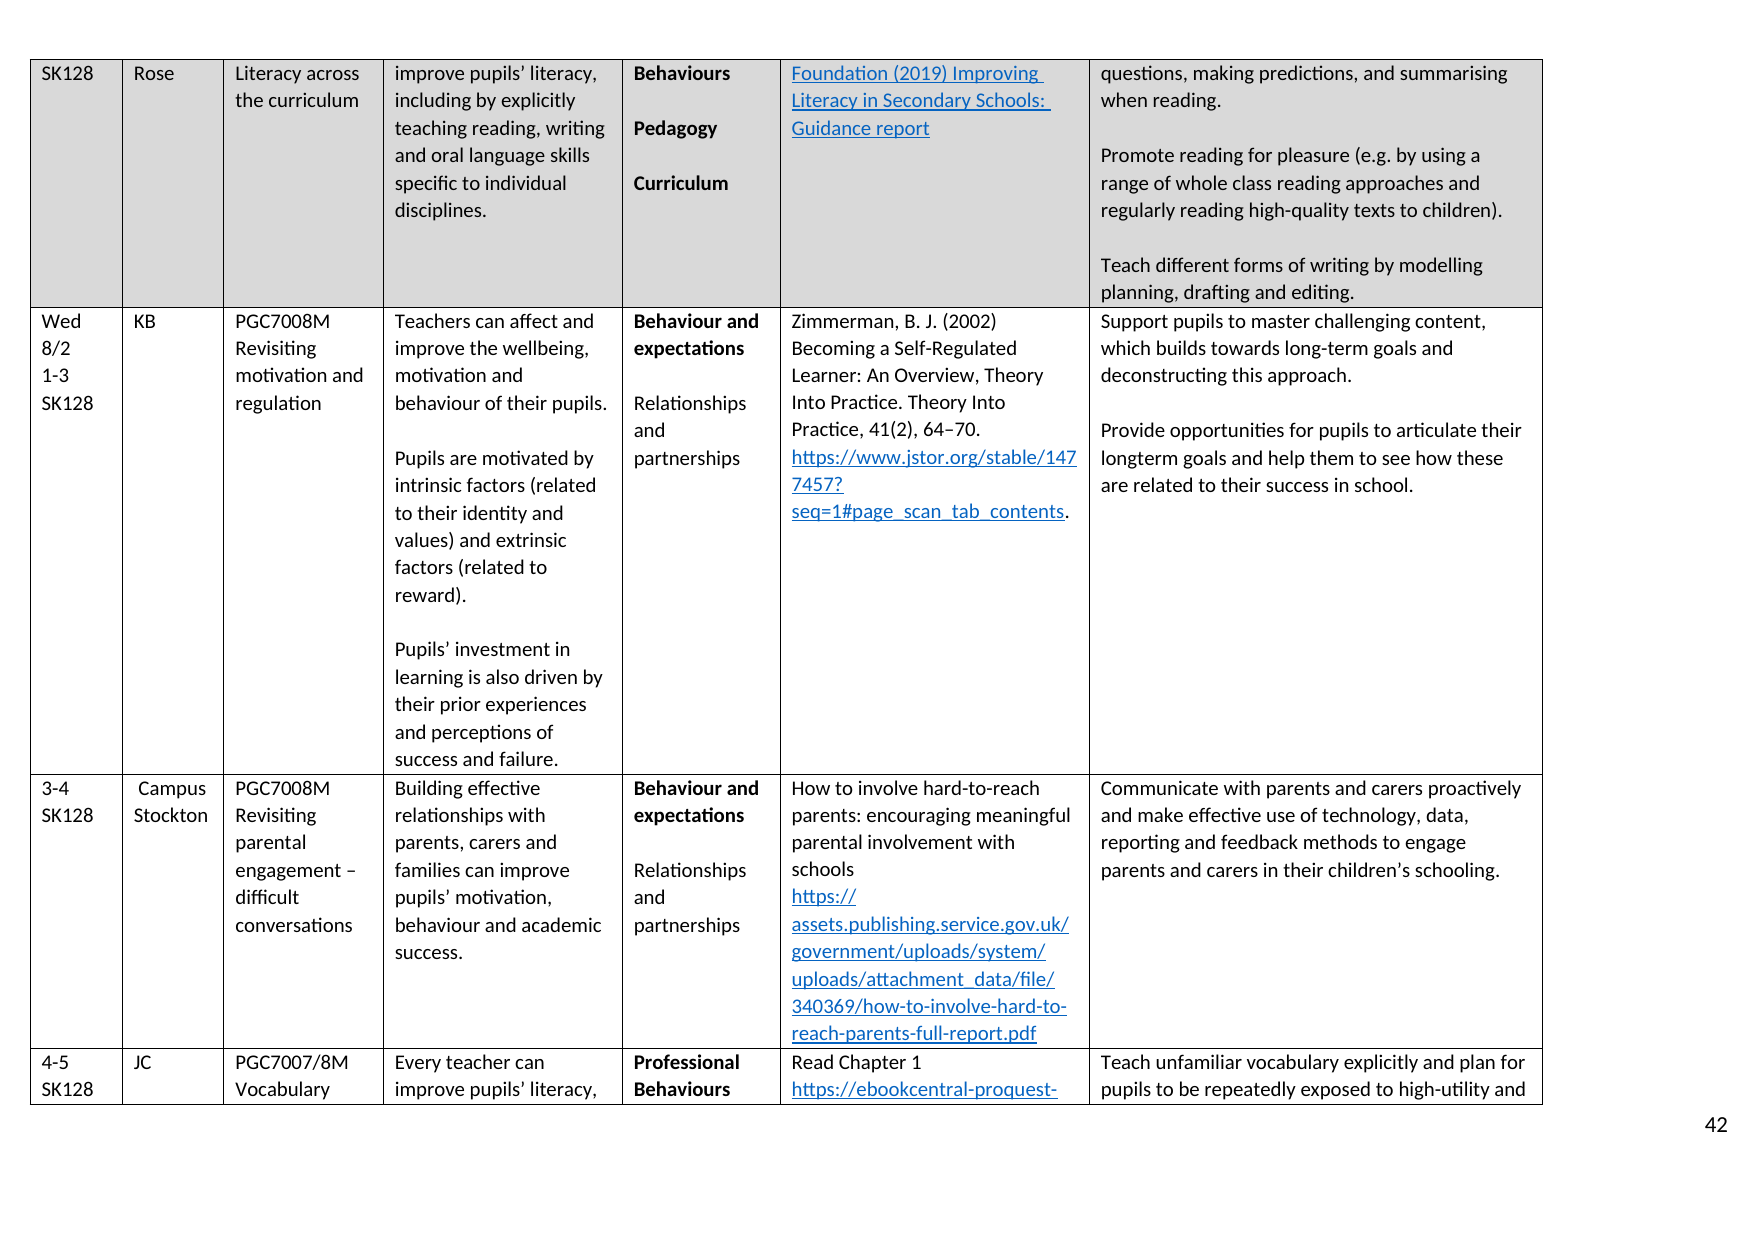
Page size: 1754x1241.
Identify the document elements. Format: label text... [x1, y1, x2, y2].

table_cell Campus Stockton [123, 775, 223, 1048]
table_cell Teachers can affect and improve the wellbeing, motivation and behaviour of their pupils. Pupils are motivated by intrinsic factors (related to their identity and values) and extrinsic factors (related to reward). Pupils’ investment in learning is also driven by their prior experiences and perceptions of success and failure. [384, 308, 622, 774]
table_cell Building effective relationships with parents, carers and families can improve pupils’ motivation, behaviour and academic success. [384, 775, 622, 1048]
table_cell White Rose [123, 60, 223, 307]
table_cell PGC7008M Revisiting parental engagement – difficult conversations [224, 775, 383, 1048]
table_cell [384, 60, 622, 307]
table_cell 4-5 SK128 [31, 1049, 122, 1104]
table_cell Support pupils to master challenging content, which builds towards long-term goals and deconstructing this approach. Provide opportunities for pupils to articulate their longterm goals and help them to see how these are related to their success in school. [1090, 308, 1542, 774]
table_cell 4-5 SK128 [31, 60, 122, 307]
table_cell How to involve hard-to-reach parents: encouraging meaningful parental involvement with schools https://assets.publishing.service.gov.uk/government/uploads/system/uploads/attachment_data/file/340369/how-to-involve-hard-to-reach-parents-full-report.pdf [781, 775, 1089, 1048]
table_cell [623, 1049, 780, 1104]
table_cell JC [123, 1049, 223, 1104]
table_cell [781, 1049, 1089, 1104]
table_cell 3-4 SK128 [31, 775, 122, 1048]
table_cell Communicate with parents and carers proactively and make effective use of technology, data, reporting and feedback methods to engage parents and carers in their children’s schooling. [1090, 775, 1542, 1048]
table_cell Behaviour and expectations Relationships and partnerships [623, 308, 780, 774]
table_cell KB [123, 308, 223, 774]
table_cell Wed 8/2 1-3 SK128 [31, 308, 122, 774]
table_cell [384, 1049, 622, 1104]
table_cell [623, 60, 780, 307]
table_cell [781, 60, 1089, 307]
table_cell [224, 1049, 383, 1104]
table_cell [1090, 1049, 1542, 1104]
table_cell Behaviour and expectations Relationships and partnerships [623, 775, 780, 1048]
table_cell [224, 60, 383, 307]
table_cell Zimmerman, B. J. (2002) Becoming a Self-Regulated Learner: An Overview, Theory Into Practice. Theory Into Practice, 41(2), 64–70. https://www.jstor.org/stable/1477457?seq=1#page_scan_tab_contents. [781, 308, 1089, 774]
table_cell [1090, 60, 1542, 307]
table_cell PGC7008M Revisiting motivation and regulation [224, 308, 383, 774]
